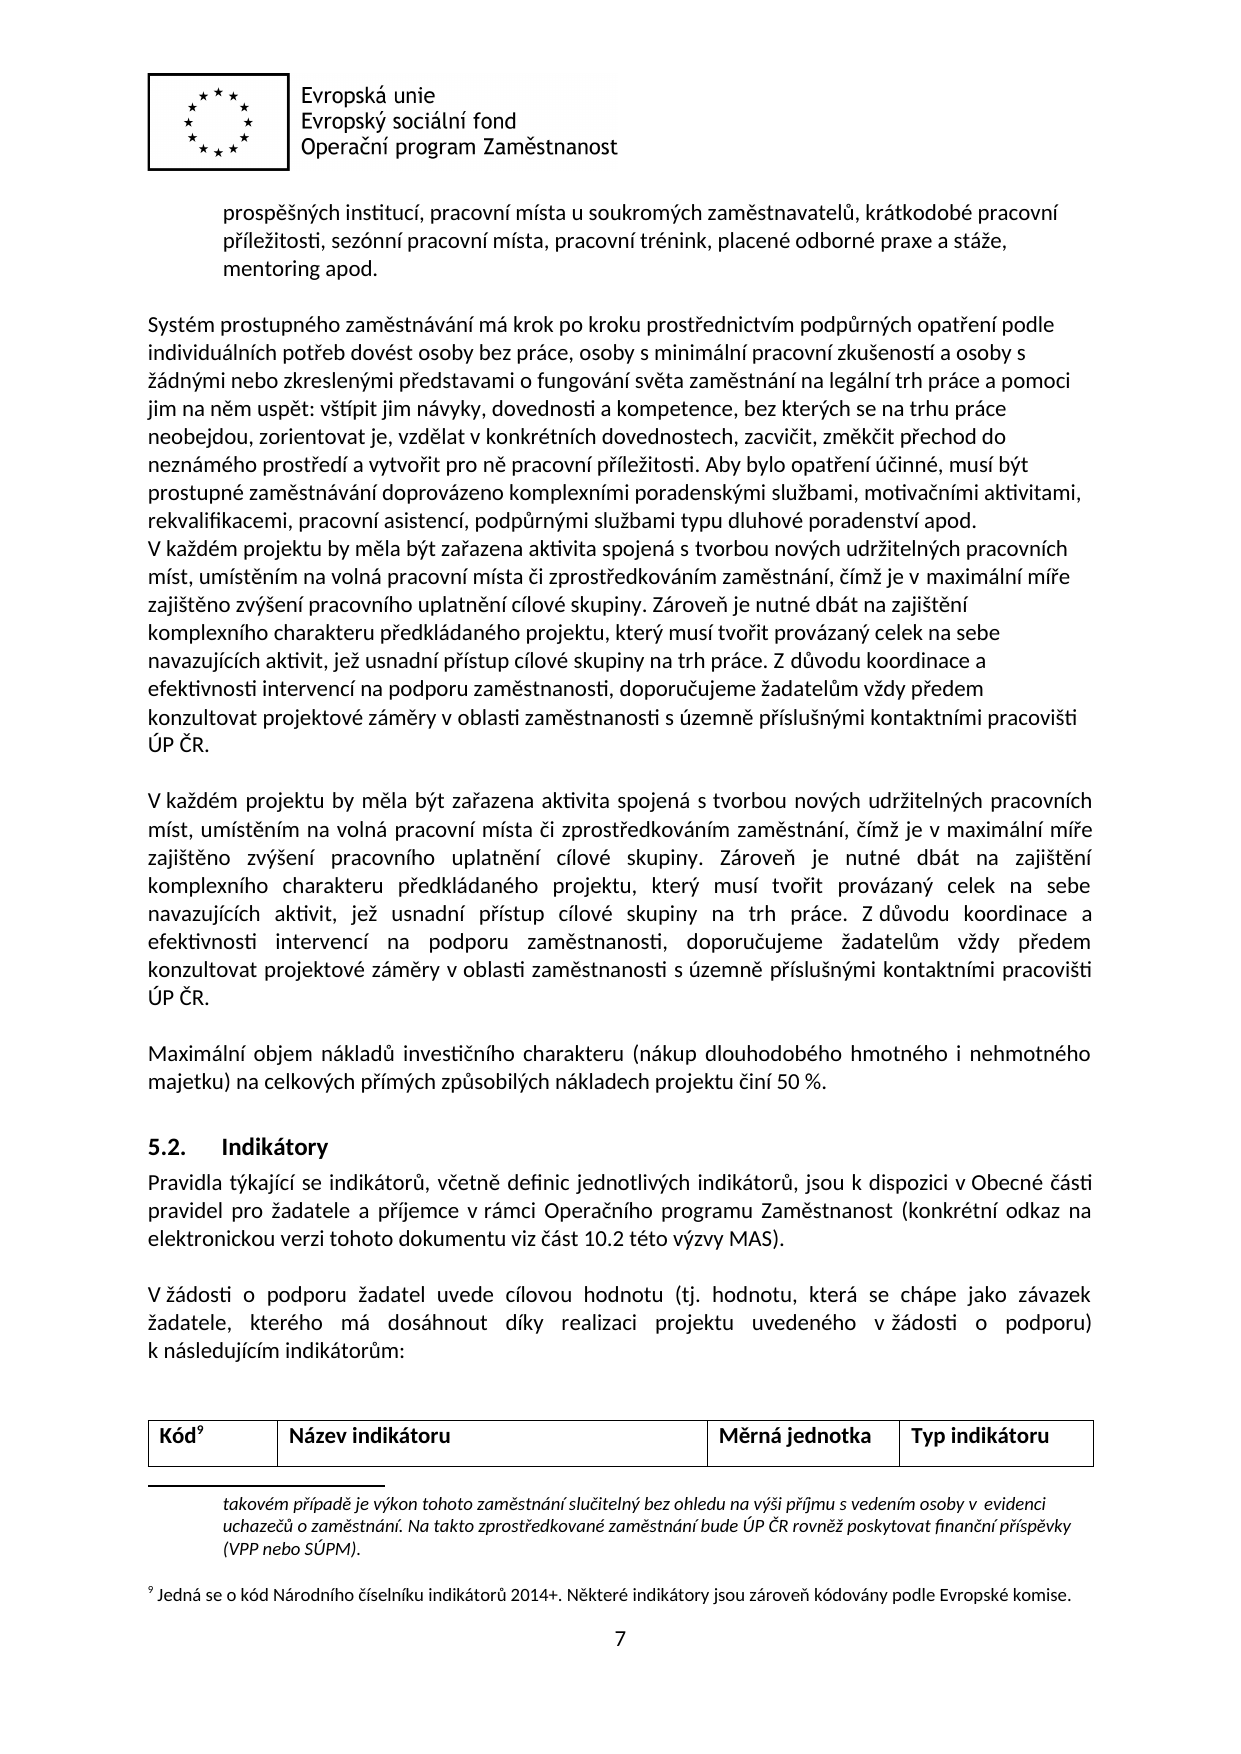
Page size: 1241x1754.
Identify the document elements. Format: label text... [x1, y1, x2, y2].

list Indikátory [148, 1131, 1093, 1162]
table_header Název indikátoru [278, 1421, 707, 1466]
table_header Typ indikátoru [900, 1421, 1093, 1466]
table_header Měrná jednotka [708, 1421, 899, 1466]
text neznámého prostředí a vytvořit pro ně pracovní příležitosti. Aby bylo opatření účinné, musí být prostupné zaměstnávání doprovázeno komplexními poradenskými službami, motivačními aktivitami, rekvalifikacemi, pracovní asistencí, podpůrnými službami typu dluhové poradenství apod. [148, 450, 1093, 534]
text V každém projektu by měla být zařazena aktivita spojená s tvorbou nových udržitelných pracovních míst, umístěním na volná pracovní místa či zprostředkováním zaměstnání, čímž je v maximální míře zajištěno zvýšení pracovního uplatnění cílové skupiny. Zároveň je nutné dbát na zajištění komplexního charakteru předkládaného projektu, který musí tvořit provázaný celek na sebe navazujících aktivit, jež usnadní přístup cílové skupiny na trh práce. Z důvodu koordinace a efektivnosti intervencí na podporu zaměstnanosti, doporučujeme žadatelům vždy předem konzultovat projektové záměry v oblasti zaměstnanosti s územně příslušnými kontaktními pracovišti ÚP ČR. [148, 534, 1093, 759]
text Maximální objem nákladů investičního charakteru (nákup dlouhodobého hmotného i nehmotného majetku) na celkových přímých způsobilých nákladech projektu činí 50 %. [148, 1039, 1093, 1095]
text V každém projektu by měla být zařazena aktivita spojená s tvorbou nových udržitelných pracovních míst, umístěním na volná pracovní místa či zprostředkováním zaměstnání, čímž je v maximální míře zajištěno zvýšení pracovního uplatnění cílové skupiny. Zároveň je nutné dbát na zajištění komplexního charakteru předkládaného projektu, který musí tvořit provázaný celek na sebe navazujících aktivit, jež usnadní přístup cílové skupiny na trh práce. Z důvodu koordinace a efektivnosti intervencí na podporu zaměstnanosti, doporučujeme žadatelům vždy předem konzultovat projektové záměry v oblasti zaměstnanosti s územně příslušnými kontaktními pracovišti ÚP ČR. [148, 787, 1093, 1011]
text Systém prostupného zaměstnávání má krok po kroku prostřednictvím podpůrných opatření podle individuálních potřeb dovést osoby bez práce, osoby s minimální pracovní zkušeností a osoby s žádnými nebo zkreslenými představami o fungování světa zaměstnání na legální trh práce a pomoci jim na něm uspět: vštípit jim návyky, dovednosti a kompetence, bez kterých se na trhu práce neobejdou, zorientovat je, vzdělat v konkrétních dovednostech, zacvičit, změkčit přechod do [148, 310, 1093, 450]
picture [147, 73, 618, 171]
list Zvyšování motivace zaměstnavatelů k vytváření udržitelných pracovních míst s využitím nástrojů jako jsou pracovní místa na zkoušku , pracovní místa ve prospěch obcí a veřejně prospěšných institucí, pracovní místa u soukromých zaměstnavatelů, krátkodobé pracovní příležitosti, sezónní pracovní místa, pracovní trénink, placené odborné praxe a stáže, mentoring apod. [185, 198, 1093, 282]
text Pravidla týkající se indikátorů, včetně definic jednotlivých indikátorů, jsou k dispozici v Obecné části pravidel pro žadatele a příjemce v rámci Operačního programu Zaměstnanost (konkrétní odkaz na elektronickou verzi tohoto dokumentu viz část 10.2 této výzvy MAS). [148, 1168, 1093, 1252]
table_header Kód [149, 1421, 277, 1466]
text V žádosti o podporu žadatel uvede cílovou hodnotu (tj. hodnotu, která se chápe jako závazek žadatele, kterého má dosáhnout díky realizaci projektu uvedeného v žádosti o podporu) k následujícím indikátorům: [148, 1280, 1093, 1364]
